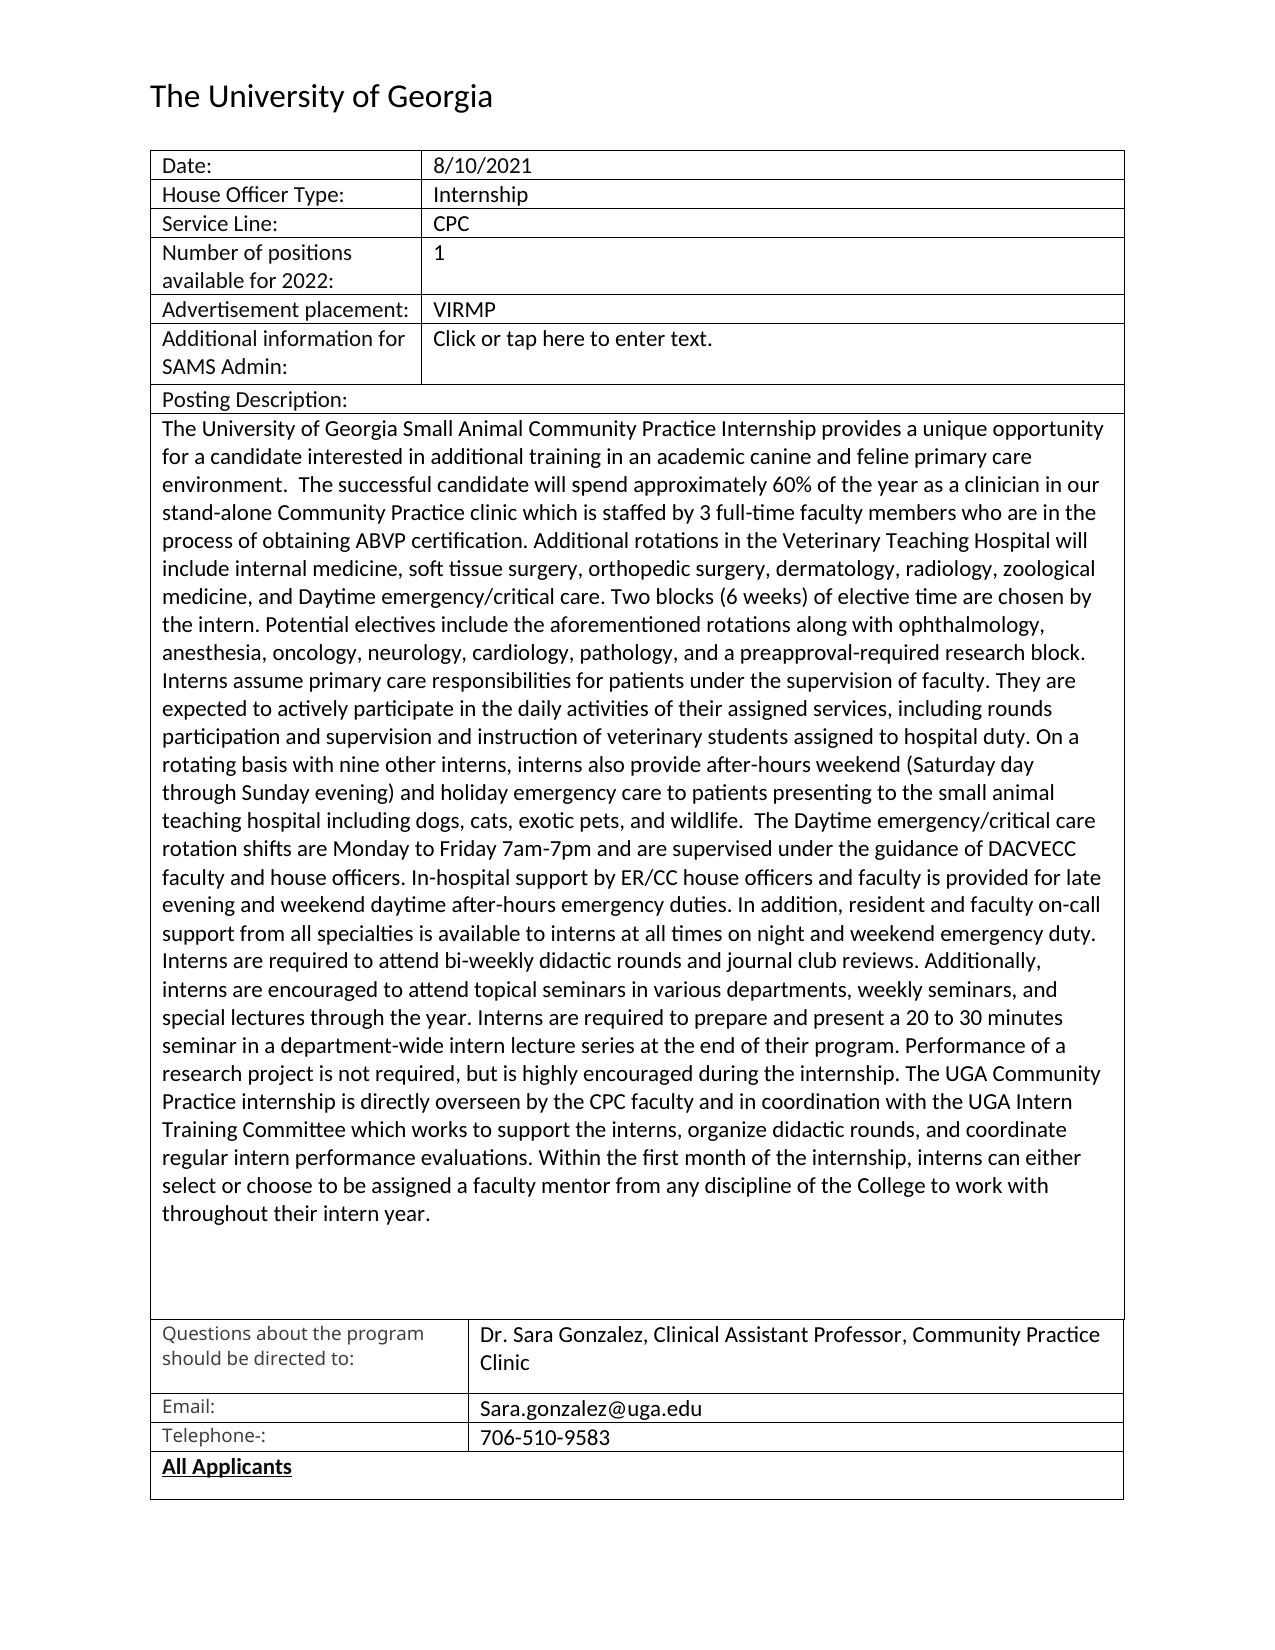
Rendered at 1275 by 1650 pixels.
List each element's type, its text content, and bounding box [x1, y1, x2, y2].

table_cell Additional information for SAMS Admin: [151, 324, 421, 384]
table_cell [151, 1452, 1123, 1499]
table_cell Telephone-: [151, 1423, 468, 1451]
table_cell Email: [151, 1394, 468, 1422]
table_cell Service Line: [151, 209, 421, 237]
table_cell Questions about the program should be directed to: [151, 1320, 468, 1393]
table_header [422, 151, 1124, 179]
table_cell Number of positions available for 2022: [151, 238, 421, 294]
table_cell House Officer Type: [151, 180, 421, 208]
table_cell Advertisement placement: [151, 295, 421, 323]
table_header Date: [151, 151, 421, 179]
table_cell Posting Description: [151, 385, 1124, 413]
